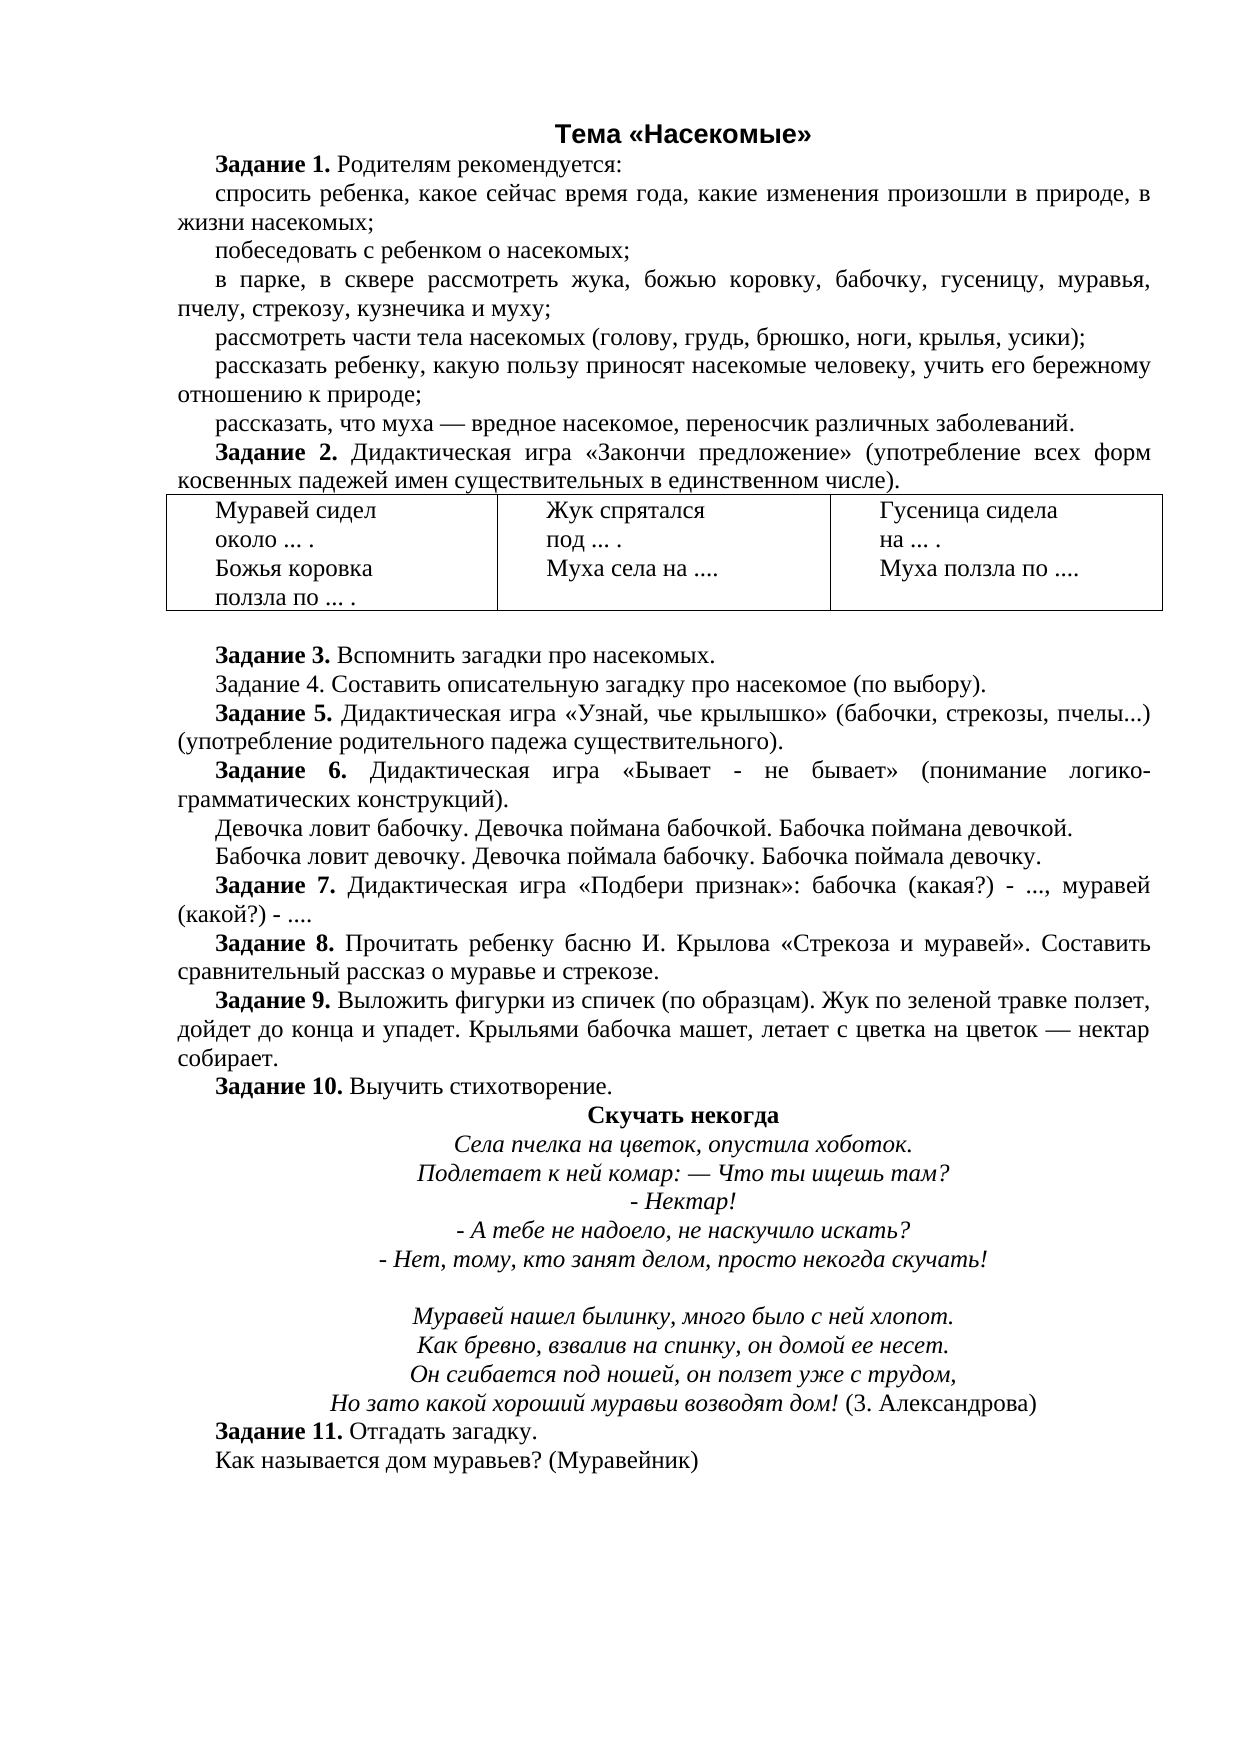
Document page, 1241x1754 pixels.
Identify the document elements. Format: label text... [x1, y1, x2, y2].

text Задание 8. Прочитать ребенку басню И. Крылова «Стрекоза и муравей». Составить сравнительный рассказ о муравье и стрекозе. [177, 928, 1152, 985]
text Задание 7. Дидактическая игра «Подбери признак»: бабочка (какая?) - ..., муравей (какой?) - .... [177, 870, 1152, 928]
text Задание 3. Вспомнить загадки про насекомых. [177, 640, 1152, 669]
text Села пчелка на цветок, опустила хоботок. [177, 1129, 1152, 1158]
text спросить ребенка, какое сейчас время года, какие изменения произошли в природе, в жизни насекомых; [177, 178, 1152, 236]
text рассказать ребенку, какую пользу приносят насекомые человеку, учить его бережному отношению к природе; [177, 351, 1152, 408]
table_header Жук спрятался под ... . Муха села на .... [498, 495, 830, 610]
text Муравей нашел былинку, много было с ней хлопот. [177, 1301, 1152, 1330]
text Девочка ловит бабочку. Девочка поймана бабочкой. Бабочка поймана девочкой. [177, 813, 1152, 841]
text Но зато какой хороший муравьи возводят дом! (3. Александрова) [177, 1388, 1152, 1416]
text в парке, в сквере рассмотреть жука, божью коровку, бабочку, гусеницу, муравья, пчелу, стрекозу, кузнечика и муху; [177, 264, 1152, 322]
text - Нектар! [177, 1186, 1152, 1215]
text Он сгибается под ношей, он ползет уже с трудом, [177, 1359, 1152, 1388]
text Задание 9. Выложить фигурки из спичек (по образцам). Жук по зеленой травке ползет, дойдет до конца и упадет. Крыльями бабочка машет, летает с цветка на цветок — нектар собирает. [177, 985, 1152, 1071]
text Задание 2. Дидактическая игра «Закончи предложение» (употребление всех форм косвенных падежей имен существительных в единственном числе). [177, 437, 1152, 494]
text Задание 5. Дидактическая игра «Узнай, чье крылышко» (бабочки, стрекозы, пчелы...) (употребление родительного падежа существительного). [177, 698, 1152, 755]
text рассмотреть части тела насекомых (голову, грудь, брюшко, ноги, крылья, усики); [177, 322, 1152, 351]
text - Нет, тому, кто занят делом, просто некогда скучать! [177, 1244, 1152, 1273]
text Задание 11. Отгадать загадку. [177, 1416, 1152, 1445]
text побеседовать с ребенком о насекомых; [177, 236, 1152, 264]
text - А тебе не надоело, не наскучило искать? [177, 1215, 1152, 1244]
text Как бревно, взвалив на спинку, он домой ее несет. [177, 1330, 1152, 1359]
text Как называется дом муравьев? (Муравейник) [177, 1445, 1152, 1474]
text Тема «Насекомые» [177, 118, 1152, 149]
text рассказать, что муха — вредное насекомое, переносчик различных заболеваний. [177, 408, 1152, 437]
text Бабочка ловит девочку. Девочка поймала бабочку. Бабочка поймала девочку. [177, 841, 1152, 870]
table_header Муравей сидел около ... . Божья коровка ползла по ... . [167, 495, 497, 610]
text Задание 4. Составить описательную загадку про насекомое (по выбору). [177, 669, 1152, 698]
table_header Гусеница сидела на ... . Муха ползла по .... [831, 495, 1162, 610]
text Задание 10. Выучить стихотворение. [177, 1071, 1152, 1100]
text Задание 6. Дидактическая игра «Бывает - не бывает» (понимание логико-грамматических конструкций). [177, 755, 1152, 813]
text Подлетает к ней комар: — Что ты ищешь там? [177, 1158, 1152, 1186]
text Скучать некогда [177, 1100, 1152, 1129]
text Задание 1. Родителям рекомендуется: [177, 149, 1152, 178]
